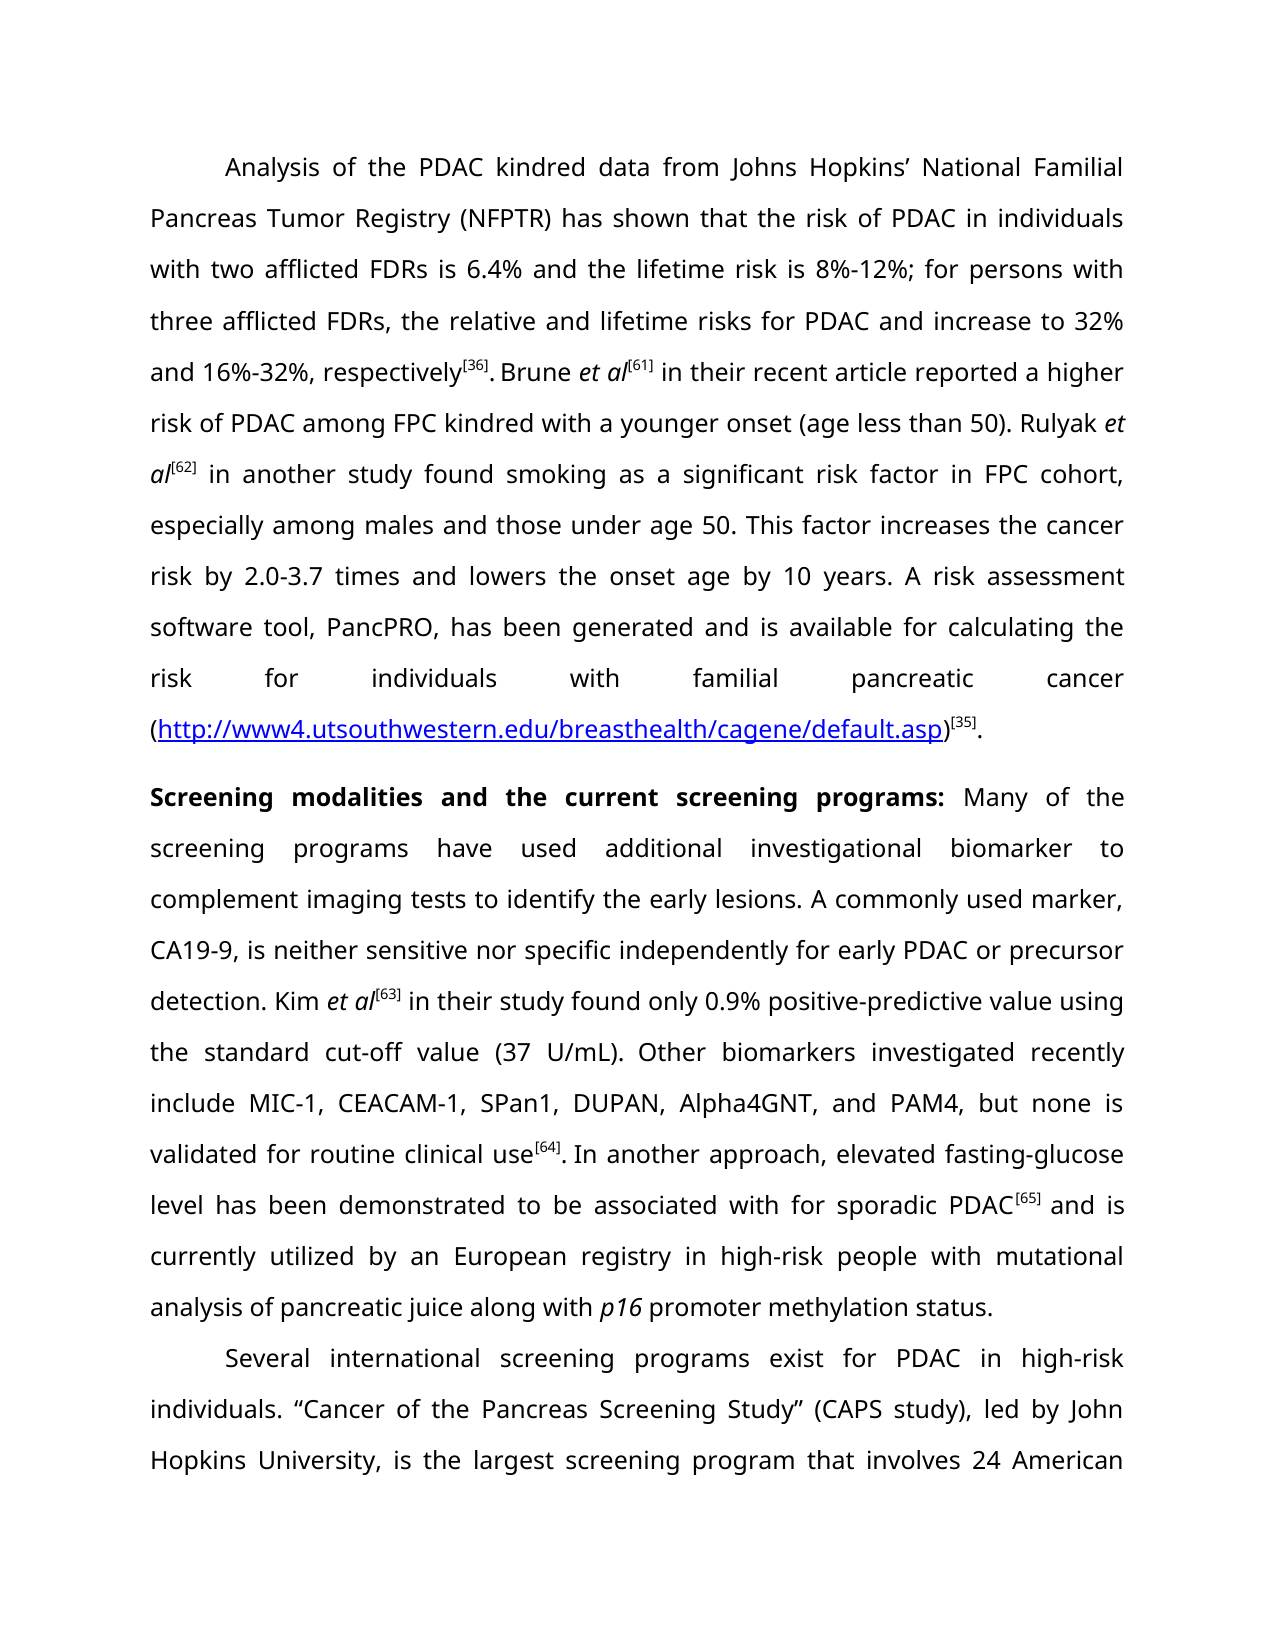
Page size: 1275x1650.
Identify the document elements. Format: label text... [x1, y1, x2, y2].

text Analysis of the PDAC kindred data from Johns Hopkins’ National Familial Pancreas Tumor Registry (NFPTR) has shown that the risk of PDAC in individuals with two afflicted FDRs is 6.4% and the lifetime risk is 8%-12%; for persons with three afflicted FDRs, the relative and lifetime risks for PDAC and increase to 32% and 16%-32%, respectively[36]. Brune et al[61] in their recent article reported a higher risk of PDAC among FPC kindred with a younger onset (age less than 50). Rulyak et al[62] in another study found smoking as a significant risk factor in FPC cohort, especially among males and those under age 50. This factor increases the cancer risk by 2.0-3.7 times and lowers the onset age by 10 years. A risk assessment software tool, PancPRO, has been generated and is available for calculating the risk for individuals with familial pancreatic cancer (http://www4.utsouthwestern.edu/breasthealth/cagene/default.asp)[35]. [150, 150, 1125, 746]
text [150, 1341, 1125, 1477]
text Screening modalities and the current screening programs: Many of the screening programs have used additional investigational biomarker to complement imaging tests to identify the early lesions. A commonly used marker, CA19-9, is neither sensitive nor specific independently for early PDAC or precursor detection. Kim et al[63] in their study found only 0.9% positive-predictive value using the standard cut-off value (37 U/mL). Other biomarkers investigated recently include MIC-1, CEACAM-1, SPan1, DUPAN, Alpha4GNT, and PAM4, but none is validated for routine clinical use[64]. In another approach, elevated fasting-glucose level has been demonstrated to be associated with for sporadic PDAC[65] and is currently utilized by an European registry in high-risk people with mutational analysis of pancreatic juice along with p16 promoter methylation status. [150, 779, 1125, 1324]
